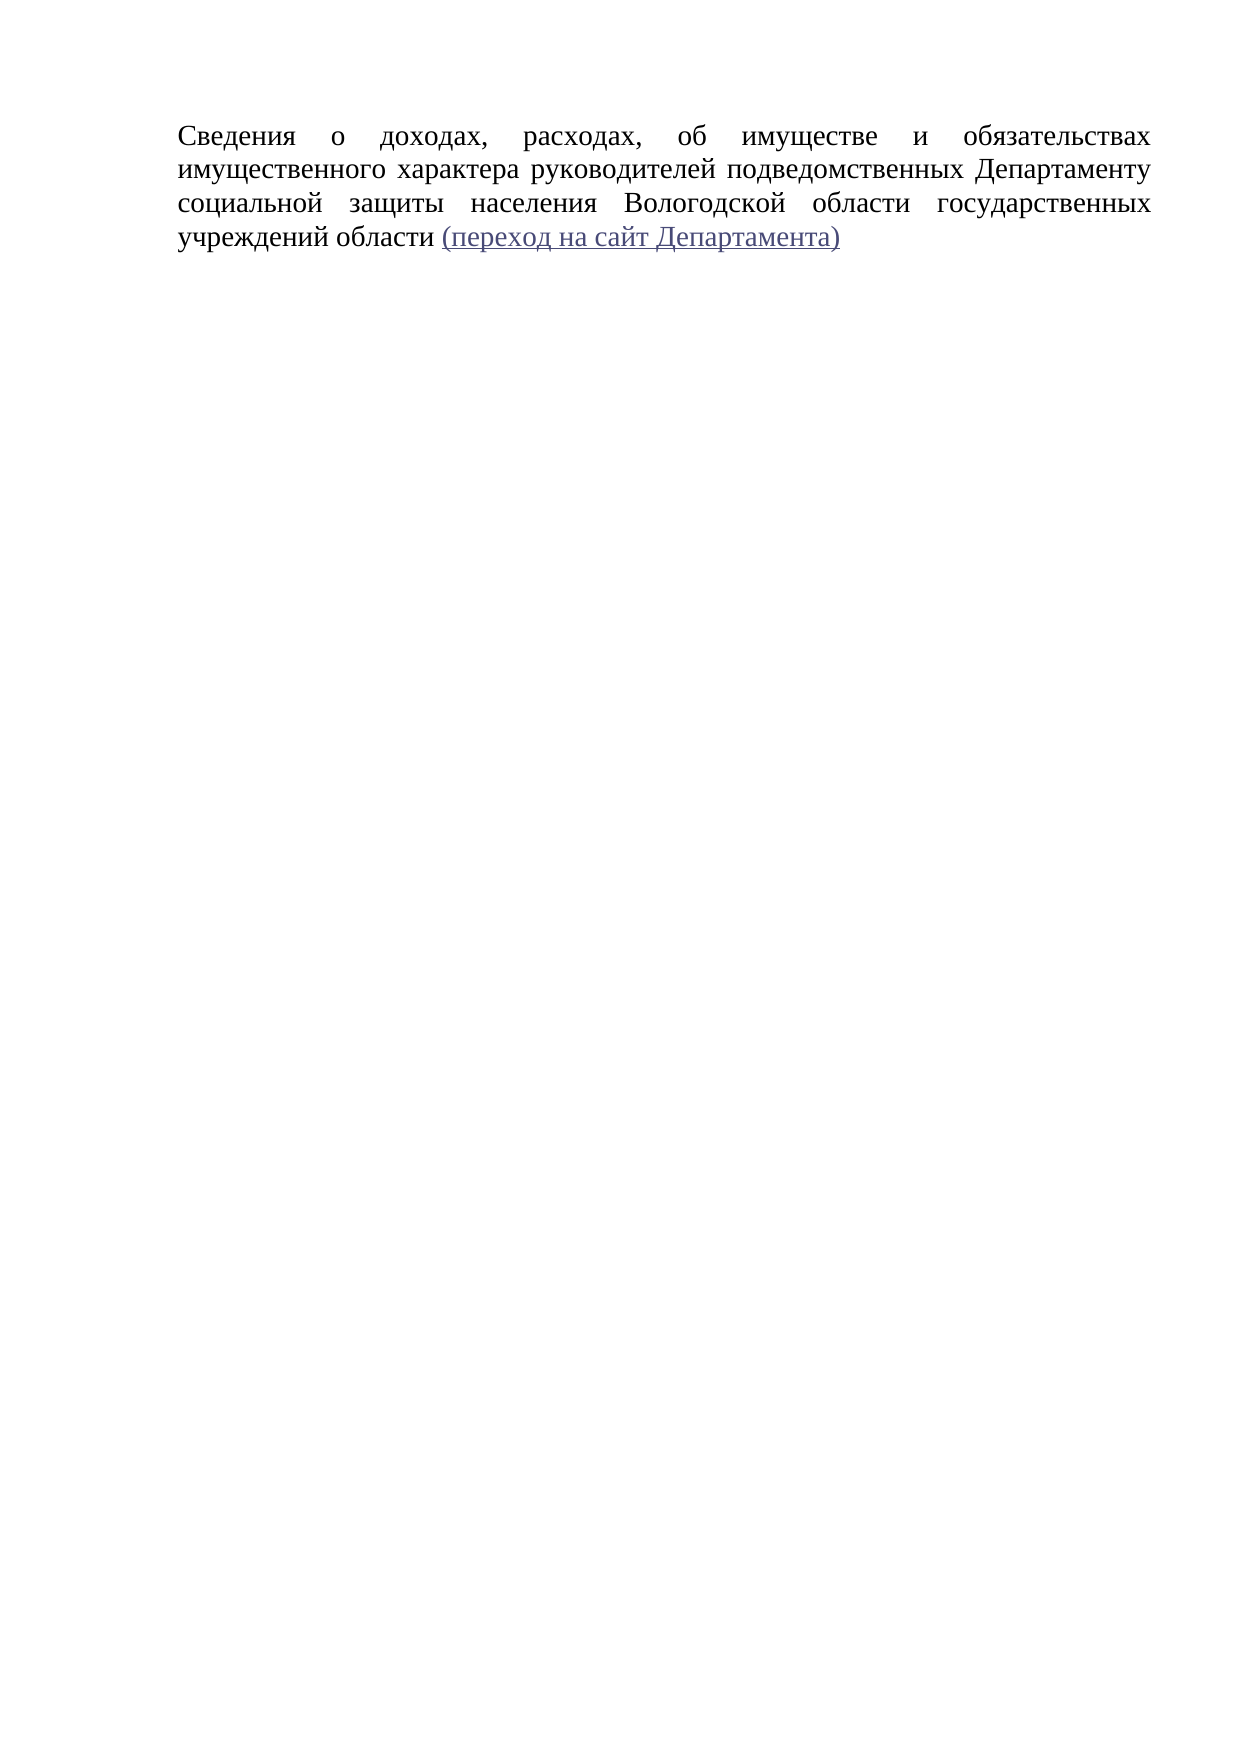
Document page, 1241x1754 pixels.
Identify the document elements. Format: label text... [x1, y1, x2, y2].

text Сведения о доходах, расходах, об имуществе и обязательствах имущественного характера руководителей подведомственных Департаменту социальной защиты населения Вологодской области государственных учреждений области (переход на сайт Департамента) [177, 118, 1152, 252]
